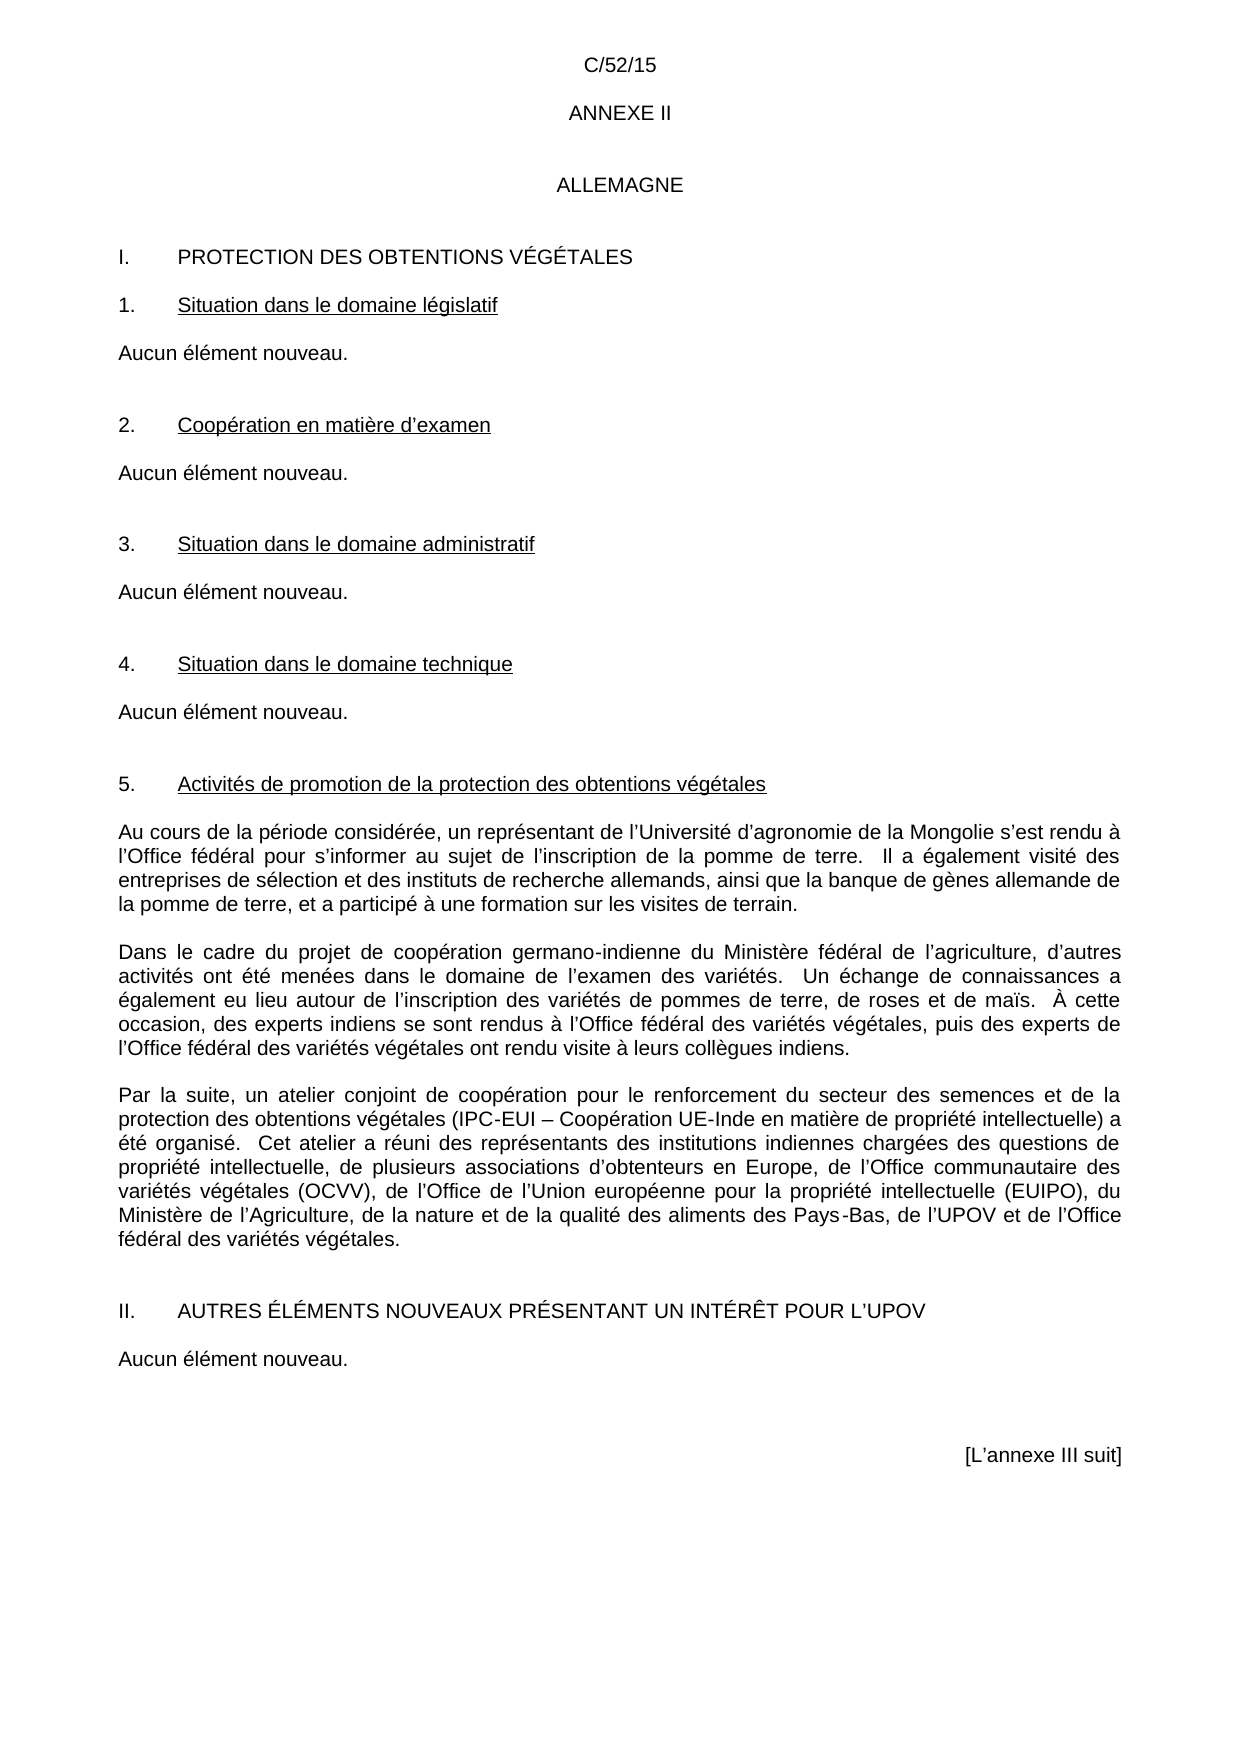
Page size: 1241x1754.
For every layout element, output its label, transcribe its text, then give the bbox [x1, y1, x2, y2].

text Aucun élément nouveau. [118, 341, 1122, 364]
text Par la suite, un atelier conjoint de coopération pour le renforcement du secteur des semences et de la protection des obtentions végétales (IPC-EUI – Coopération UE-Inde en matière de propriété intellectuelle) a été organisé. Cet atelier a réuni des représentants des institutions indiennes chargées des questions de propriété intellectuelle, de plusieurs associations d’obtenteurs en Europe, de l’Office communautaire des variétés végétales (OCVV), de l’Office de l’Union européenne pour la propriété intellectuelle (EUIPO), du Ministère de l’Agriculture, de la nature et de la qualité des aliments des Pays-Bas, de l’UPOV et de l’Office fédéral des variétés végétales. [118, 1083, 1122, 1251]
text Au cours de la période considérée, un représentant de l’Université d’agronomie de la Mongolie s’est rendu à l’Office fédéral pour s’informer au sujet de l’inscription de la pomme de terre. Il a également visité des entreprises de sélection et des instituts de recherche allemands, ainsi que la banque de gènes allemande de la pomme de terre, et a participé à une formation sur les visites de terrain. [118, 820, 1122, 916]
text I. PROTECTION DES OBTENTIONS VÉGÉTALES [118, 245, 1122, 269]
text Aucun élément nouveau. [118, 1347, 1122, 1371]
text 4. Situation dans le domaine technique [118, 652, 1122, 676]
text [L’annexe III suit] [118, 1443, 1122, 1467]
text Aucun élément nouveau. [118, 580, 1122, 604]
text Aucun élément nouveau. [118, 700, 1122, 724]
text 1. Situation dans le domaine législatif [118, 293, 1122, 317]
text ANNEXE II [118, 101, 1122, 125]
text II. AUTRES ÉLÉMENTS NOUVEAUX PRÉSENTANT UN INTÉRÊT POUR L’UPOV [118, 1299, 1122, 1323]
text 2. Coopération en matière d’examen [118, 412, 1122, 436]
text C/52/15 [118, 53, 1122, 77]
text ALLEMAGNE [118, 173, 1122, 197]
text Dans le cadre du projet de coopération germano-indienne du Ministère fédéral de l’agriculture, d’autres activités ont été menées dans le domaine de l’examen des variétés. Un échange de connaissances a également eu lieu autour de l’inscription des variétés de pommes de terre, de roses et de maïs. À cette occasion, des experts indiens se sont rendus à l’Office fédéral des variétés végétales, puis des experts de l’Office fédéral des variétés végétales ont rendu visite à leurs collègues indiens. [118, 939, 1122, 1059]
text 3. Situation dans le domaine administratif [118, 532, 1122, 556]
text 5. Activités de promotion de la protection des obtentions végétales [118, 772, 1122, 796]
text Aucun élément nouveau. [118, 460, 1122, 484]
